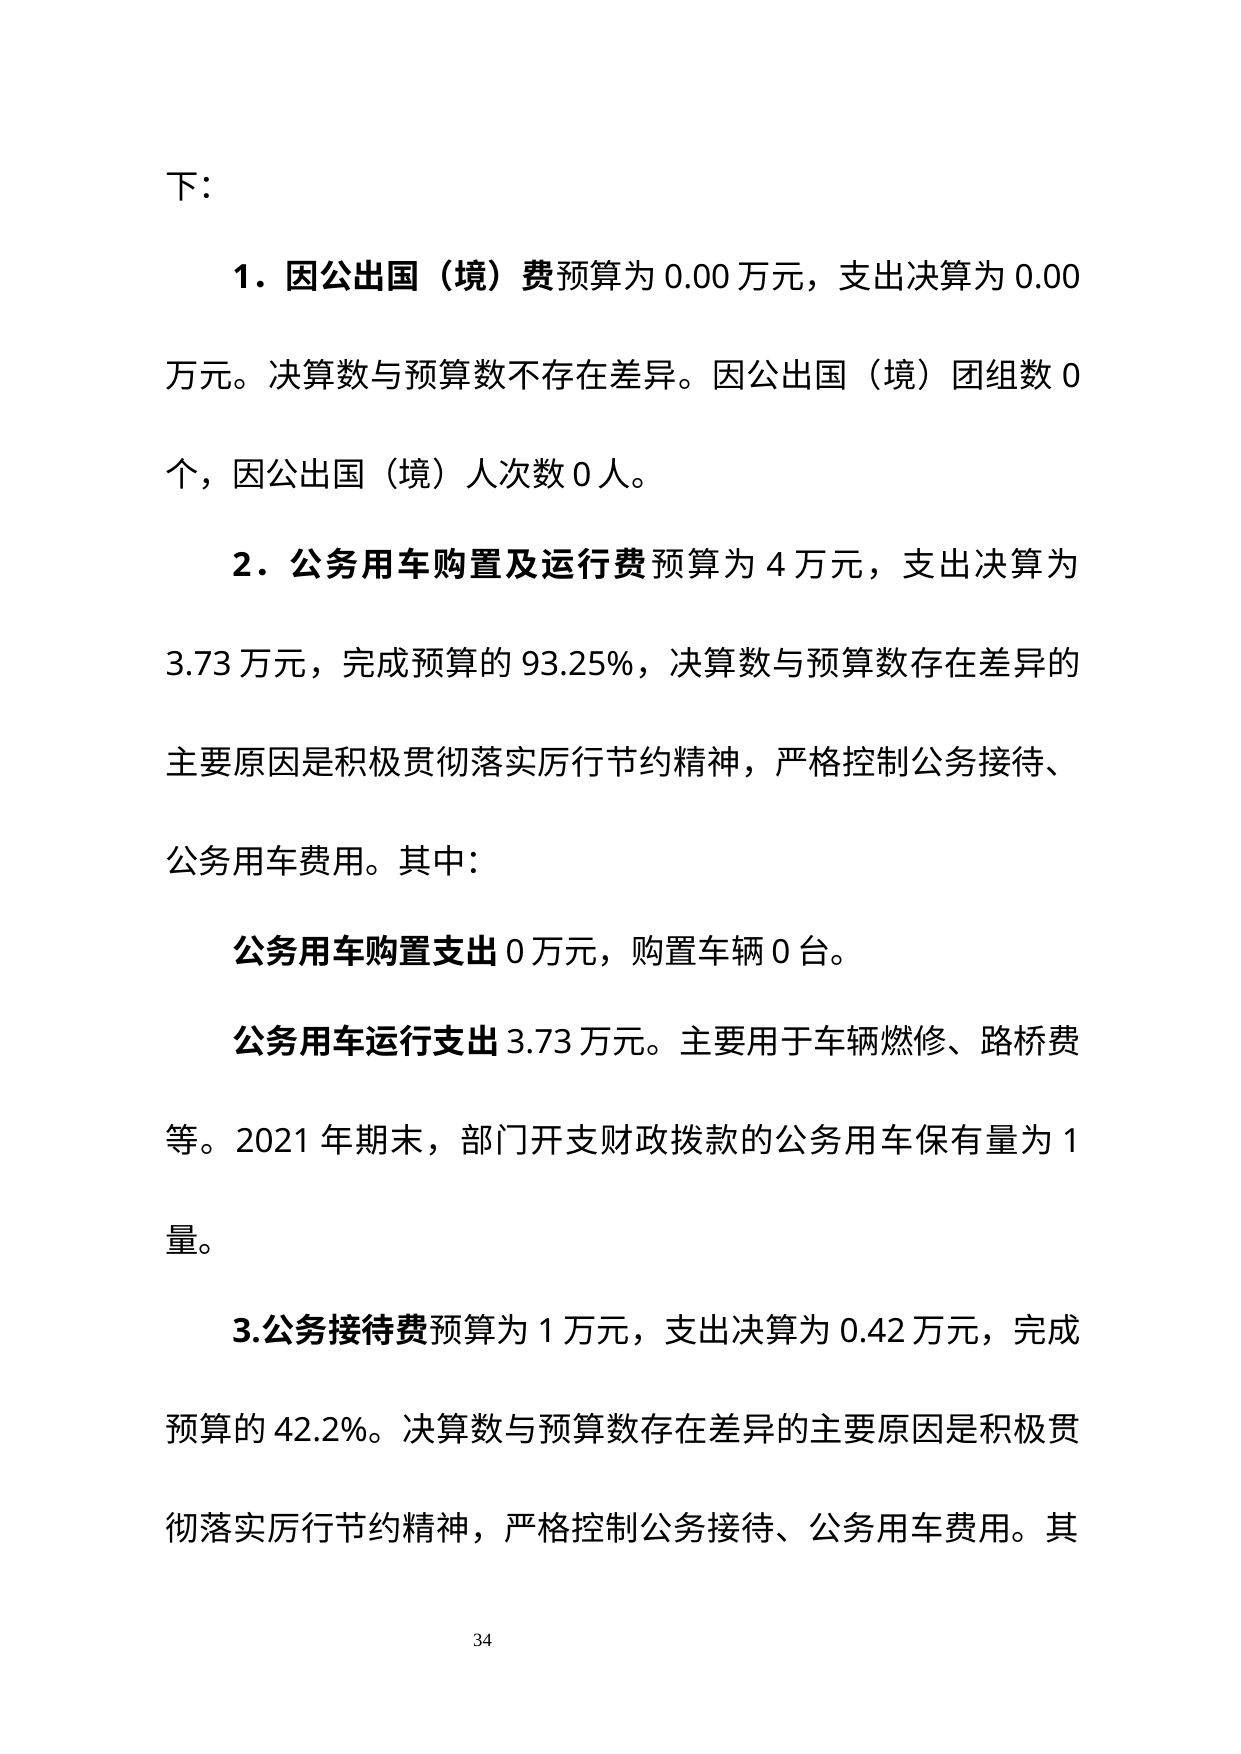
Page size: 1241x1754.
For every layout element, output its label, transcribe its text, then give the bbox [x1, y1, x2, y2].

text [165, 151, 1081, 217]
text 1．因公出国（境）费预算为0.00万元，支出决算为0.00万元。决算数与预算数不存在差异。因公出国（境）团组数0个，因公出国（境）人次数0人。 [165, 241, 1081, 505]
text 公务用车购置支出0万元，购置车辆0台。 [165, 916, 1081, 982]
text 公务用车运行支出3.73万元。主要用于车辆燃修、路桥费等。2021年期末，部门开支财政拨款的公务用车保有量为1量。 [165, 1006, 1081, 1271]
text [165, 1295, 1081, 1559]
text 2．公务用车购置及运行费预算为4万元，支出决算为3.73万元，完成预算的93.25%，决算数与预算数存在差异的主要原因是积极贯彻落实厉行节约精神，严格控制公务接待、公务用车费用。其中： [165, 529, 1081, 892]
